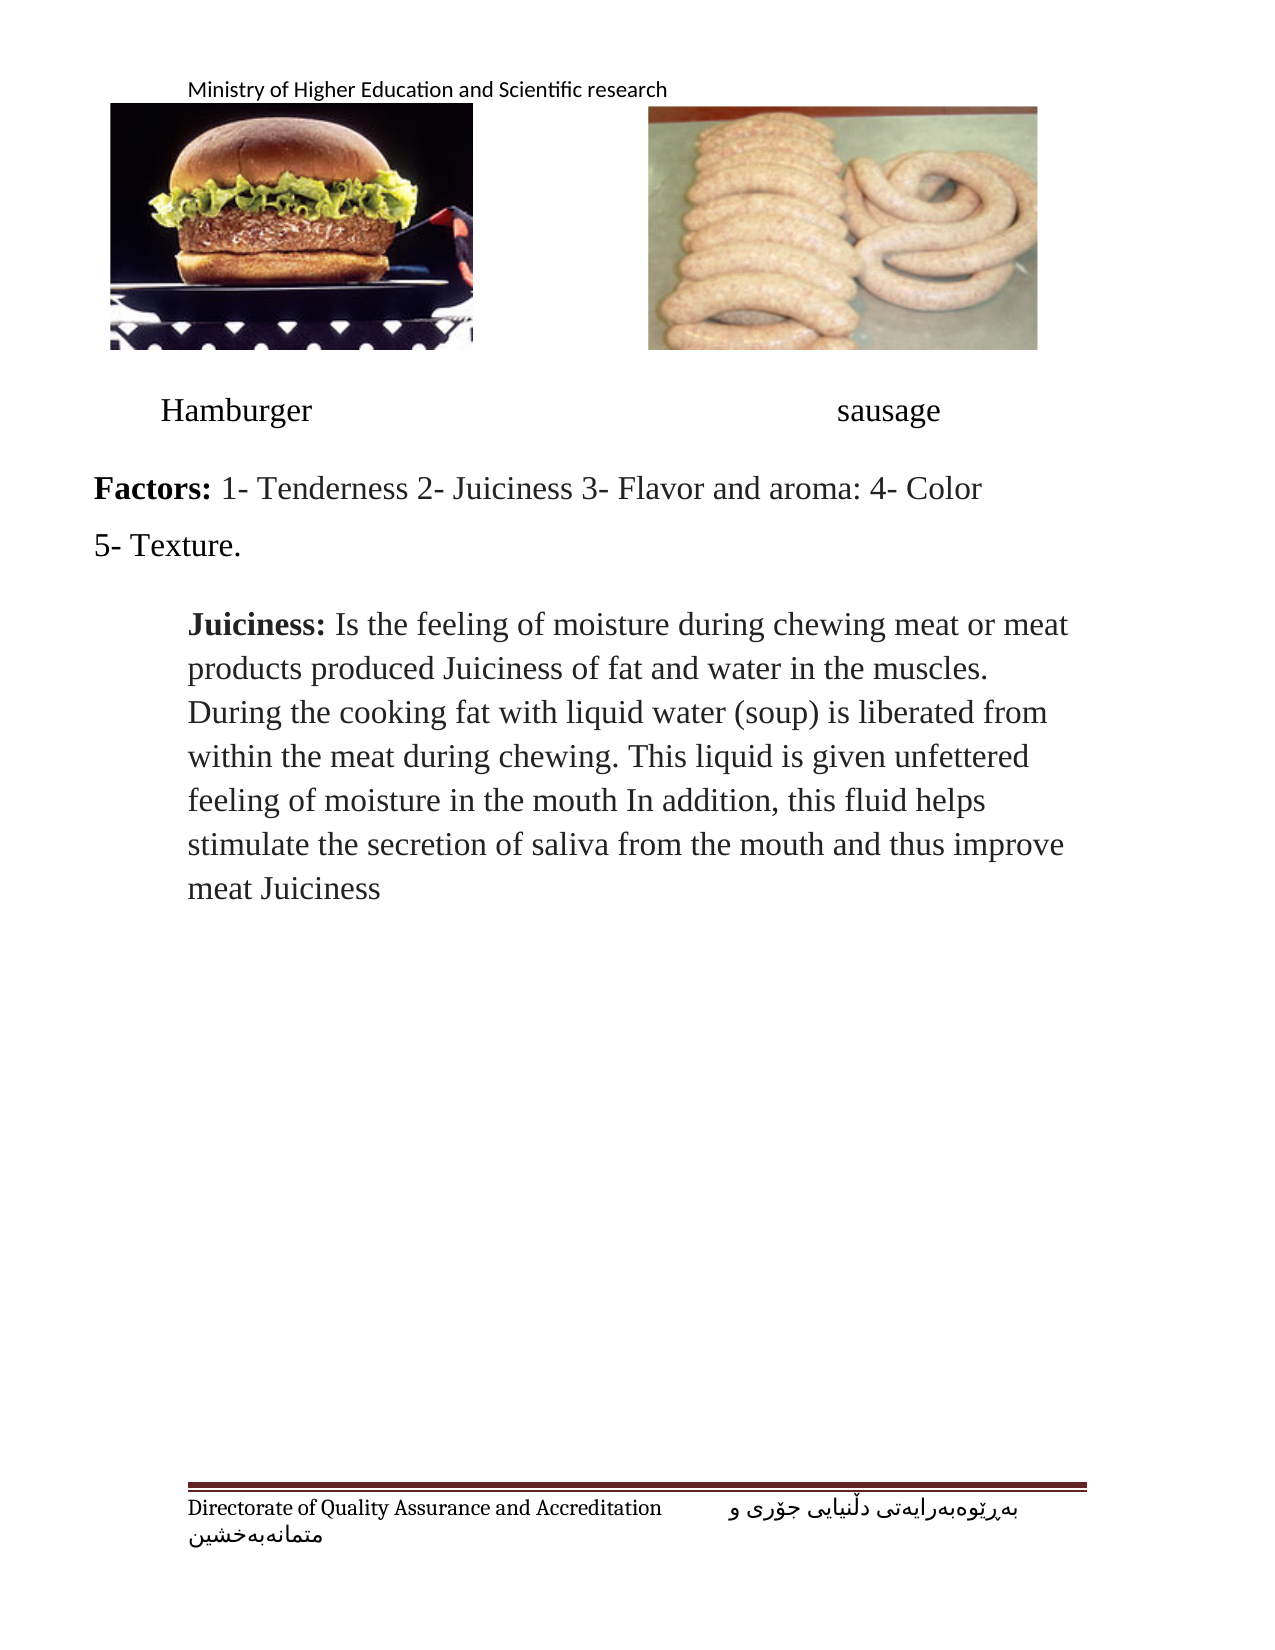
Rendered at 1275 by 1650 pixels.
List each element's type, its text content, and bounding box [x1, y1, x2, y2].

text Hamburger sausage [94, 390, 1087, 428]
text Factors: 1- Tenderness 2- Juiciness 3- Flavor and aroma: 4- Color 5- Texture. [94, 468, 1087, 564]
text Juiciness: Is the feeling of moisture during chewing meat or meat products produced Juiciness of fat and water in the muscles. During the cooking fat with liquid water (soup) is liberated from within the meat during chewing. This liquid is given unfettered feeling of moisture in the mouth In addition, this fluid helps stimulate the secretion of saliva from the mouth and thus improve meat Juiciness [187, 604, 1087, 907]
picture [647, 104, 1039, 350]
picture [110, 103, 473, 350]
